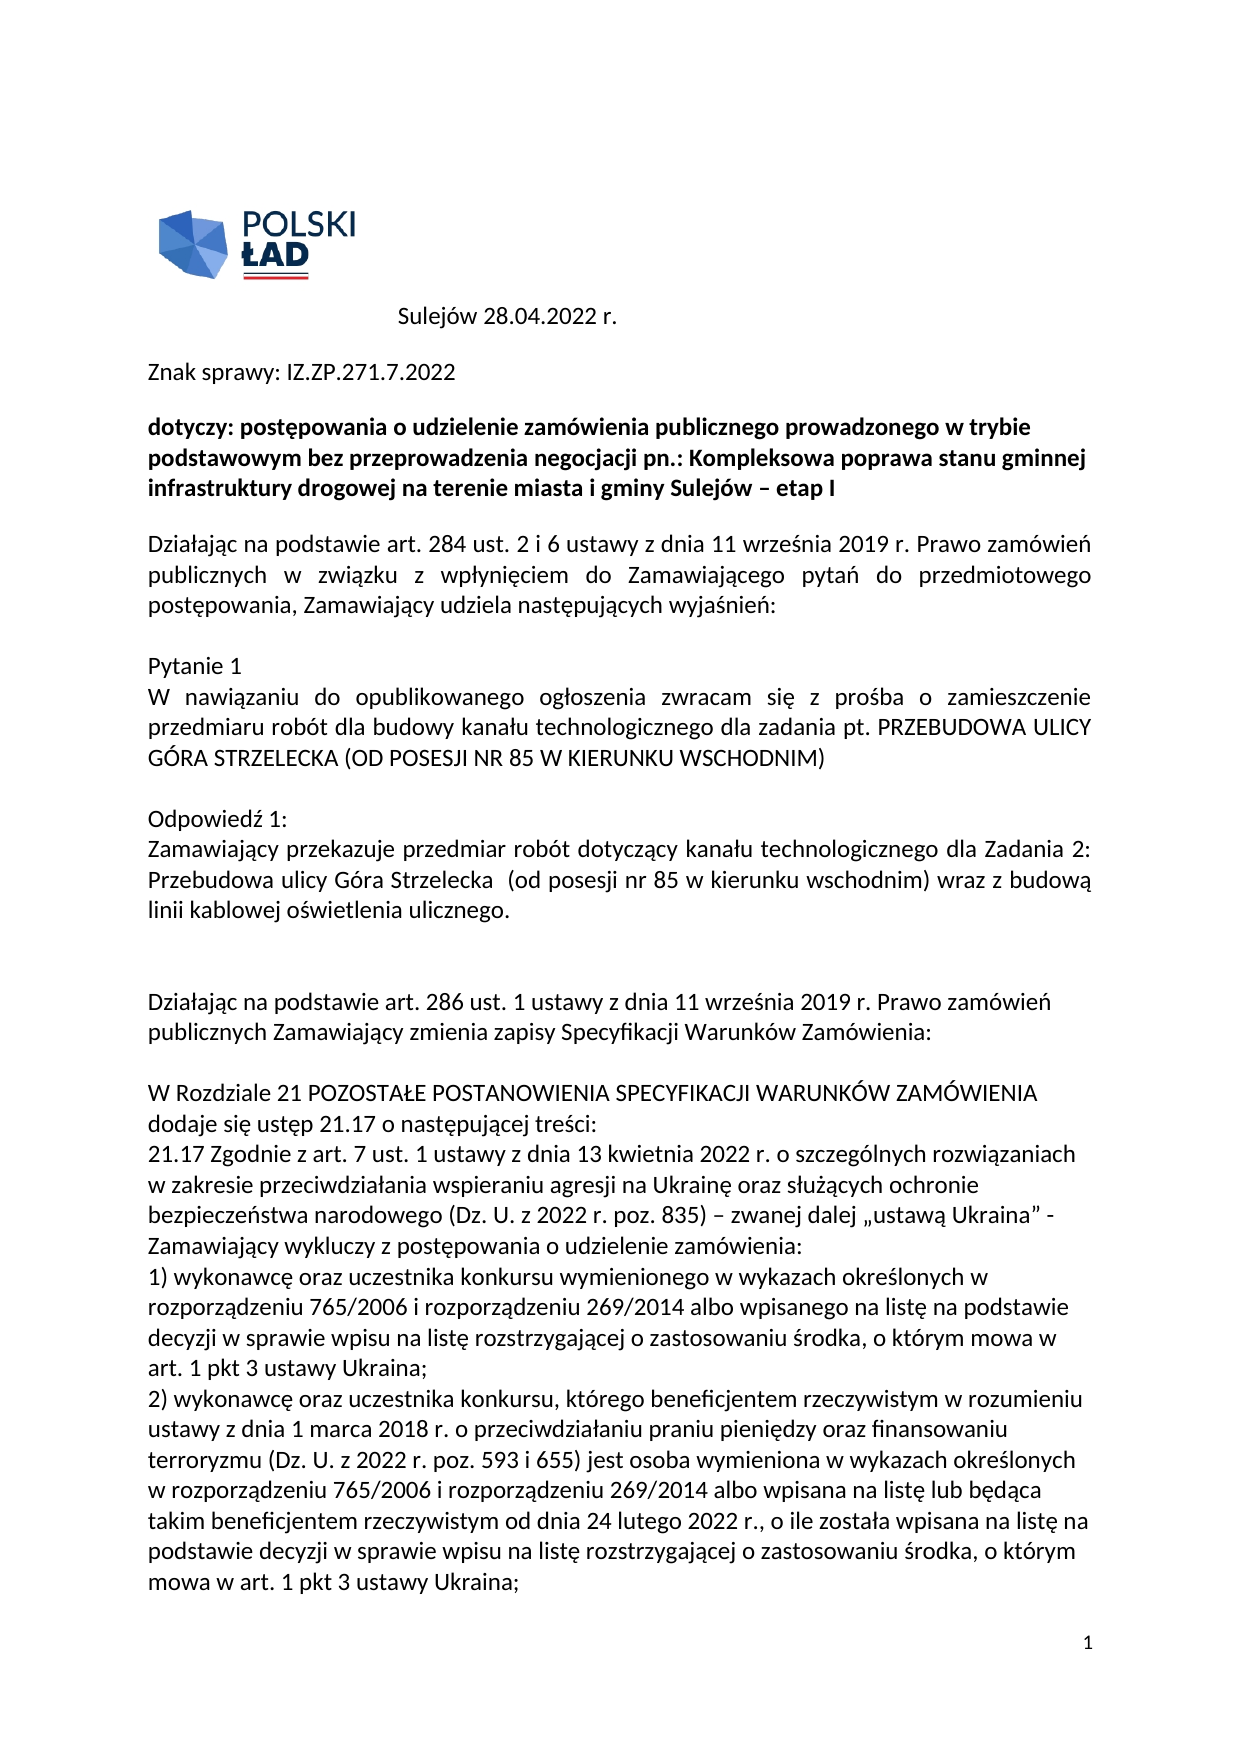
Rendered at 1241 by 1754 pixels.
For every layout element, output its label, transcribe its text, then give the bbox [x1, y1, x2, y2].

text Działając na podstawie art. 286 ust. 1 ustawy z dnia 11 września 2019 r. Prawo zamówień publicznych Zamawiający zmienia zapisy Specyfikacji Warunków Zamówienia: [148, 986, 1093, 1047]
text Zamawiający przekazuje przedmiar robót dotyczący kanału technologicznego dla Zadania 2: Przebudowa ulicy Góra Strzelecka (od posesji nr 85 w kierunku wschodnim) wraz z budową linii kablowej oświetlenia ulicznego. [148, 833, 1093, 925]
text Pytanie 1 [148, 650, 1093, 681]
text Sulejów 28.04.2022 r. [148, 300, 1093, 331]
text 21.17 Zgodnie z art. 7 ust. 1 ustawy z dnia 13 kwietnia 2022 r. o szczególnych rozwiązaniach w zakresie przeciwdziałania wspieraniu agresji na Ukrainę oraz służących ochronie bezpieczeństwa narodowego (Dz. U. z 2022 r. poz. 835) – zwanej dalej „ustawą Ukraina” -Zamawiający wykluczy z postępowania o udzielenie zamówienia: [148, 1139, 1093, 1261]
text Działając na podstawie art. 284 ust. 2 i 6 ustawy z dnia 11 września 2019 r. Prawo zamówień publicznych w związku z wpłynięciem do Zamawiającego pytań do przedmiotowego postępowania, Zamawiający udziela następujących wyjaśnień: [148, 528, 1093, 620]
text 2) wykonawcę oraz uczestnika konkursu, którego beneficjentem rzeczywistym w rozumieniu ustawy z dnia 1 marca 2018 r. o przeciwdziałaniu praniu pieniędzy oraz finansowaniu terroryzmu (Dz. U. z 2022 r. poz. 593 i 655) jest osoba wymieniona w wykazach określonych w rozporządzeniu 765/2006 i rozporządzeniu 269/2014 albo wpisana na listę lub będąca takim beneficjentem rzeczywistym od dnia 24 lutego 2022 r., o ile została wpisana na listę na podstawie decyzji w sprawie wpisu na listę rozstrzygającej o zastosowaniu środka, o którym mowa w art. 1 pkt 3 ustawy Ukraina; [148, 1383, 1093, 1596]
subtitle dotyczy: postępowania o udzielenie zamówienia publicznego prowadzonego w trybie podstawowym bez przeprowadzenia negocjacji pn.: Kompleksowa poprawa stanu gminnej infrastruktury drogowej na terenie miasta i gminy Sulejów – etap I [148, 411, 1093, 503]
text 1) wykonawcę oraz uczestnika konkursu wymienionego w wykazach określonych w rozporządzeniu 765/2006 i rozporządzeniu 269/2014 albo wpisanego na listę na podstawie decyzji w sprawie wpisu na listę rozstrzygającej o zastosowaniu środka, o którym mowa w art. 1 pkt 3 ustawy Ukraina; [148, 1261, 1093, 1383]
text W nawiązaniu do opublikowanego ogłoszenia zwracam się z prośba o zamieszczenie przedmiaru robót dla budowy kanału technologicznego dla zadania pt. PRZEBUDOWA ULICY GÓRA STRZELECKA (OD POSESJI NR 85 W KIERUNKU WSCHODNIM) [148, 681, 1093, 772]
text Odpowiedź 1: [148, 803, 1093, 833]
text Znak sprawy: IZ.ZP.271.7.2022 [148, 356, 1093, 386]
picture [147, 178, 379, 309]
text W Rozdziale 21 POZOSTAŁE POSTANOWIENIA SPECYFIKACJI WARUNKÓW ZAMÓWIENIA dodaje się ustęp 21.17 o następującej treści: [148, 1078, 1093, 1139]
